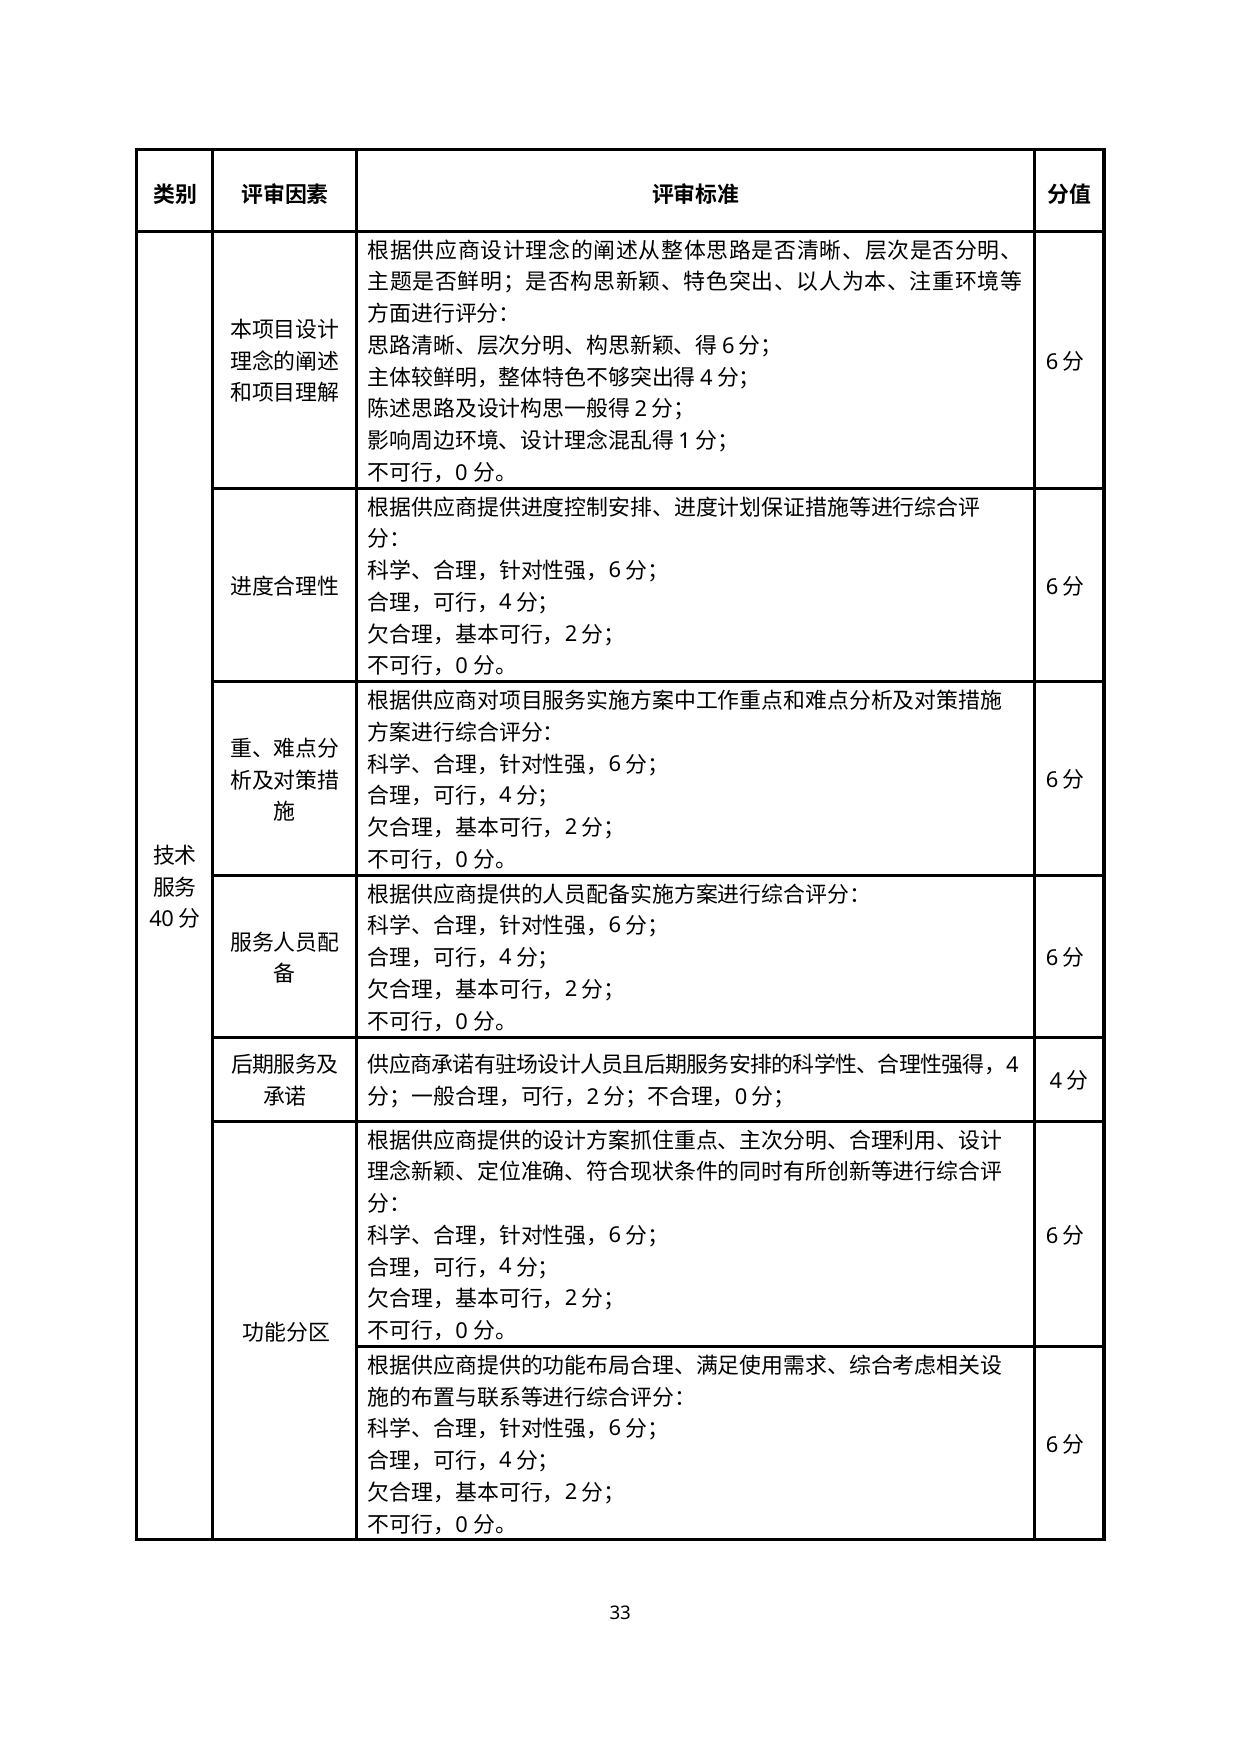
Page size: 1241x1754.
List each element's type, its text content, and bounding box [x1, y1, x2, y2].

table_cell 后期服务及承诺 [214, 1039, 355, 1119]
table_cell 6分 [1036, 233, 1102, 487]
table_cell 6分 [1036, 683, 1102, 874]
table_cell 6分 [1036, 1348, 1102, 1538]
table_cell 重、难点分析及对策措施 [214, 683, 355, 874]
table_cell 技术服务 40分 [138, 233, 211, 1538]
table_cell 6分 [1036, 877, 1102, 1036]
table_cell 6分 [1036, 1123, 1102, 1345]
table_header 评审标准 [358, 151, 1033, 229]
table_cell 根据供应商提供的设计方案抓住重点、主次分明、合理利用、设计理念新颖、定位准确、符合现状条件的同时有所创新等进行综合评分： 科学、合理，针对性强，6分； 合理，可行，4分； 欠合理，基本可行，2分； 不可行，0 分。 [358, 1123, 1033, 1345]
table_cell 功能分区 [214, 1123, 355, 1538]
table_cell 根据供应商提供的人员配备实施方案进行综合评分： 科学、合理，针对性强，6分； 合理，可行，4分； 欠合理，基本可行，2分； 不可行，0 分。 [358, 877, 1033, 1036]
table_cell 供应商承诺有驻场设计人员且后期服务安排的科学性、合理性强得，4分；一般合理，可行，2分；不合理，0分； [358, 1039, 1033, 1119]
table_cell 根据供应商提供进度控制安排、进度计划保证措施等进行综合评分： 科学、合理，针对性强，6分； 合理，可行，4分； 欠合理，基本可行，2分； 不可行，0 分。 [358, 490, 1033, 680]
table_header 类别 [138, 151, 211, 229]
table_cell 根据供应商提供的功能布局合理、满足使用需求、综合考虑相关设施的布置与联系等进行综合评分： 科学、合理，针对性强，6分； 合理，可行，4分； 欠合理，基本可行，2分； 不可行，0 分。 [358, 1348, 1033, 1538]
table_cell 根据供应商设计理念的阐述从整体思路是否清晰、层次是否分明、主题是否鲜明；是否构思新颖、特色突出、以人为本、注重环境等方面进行评分： 思路清晰、层次分明、构思新颖、得6分； 主体较鲜明，整体特色不够突出得4分； 陈述思路及设计构思一般得2分； 影响周边环境、设计理念混乱得1分； 不可行，0 分。 [358, 233, 1033, 487]
table_cell 根据供应商对项目服务实施方案中工作重点和难点分析及对策措施方案进行综合评分： 科学、合理，针对性强，6分； 合理，可行，4分； 欠合理，基本可行，2分； 不可行，0 分。 [358, 683, 1033, 874]
table_cell 进度合理性 [214, 490, 355, 680]
table_cell 服务人员配备 [214, 877, 355, 1036]
table_header 评审因素 [214, 151, 355, 229]
table_cell 6分 [1036, 490, 1102, 680]
table_cell 4分 [1036, 1039, 1102, 1119]
table_cell 本项目设计理念的阐述和项目理解 [214, 233, 355, 487]
table_header 分值 [1036, 151, 1102, 229]
